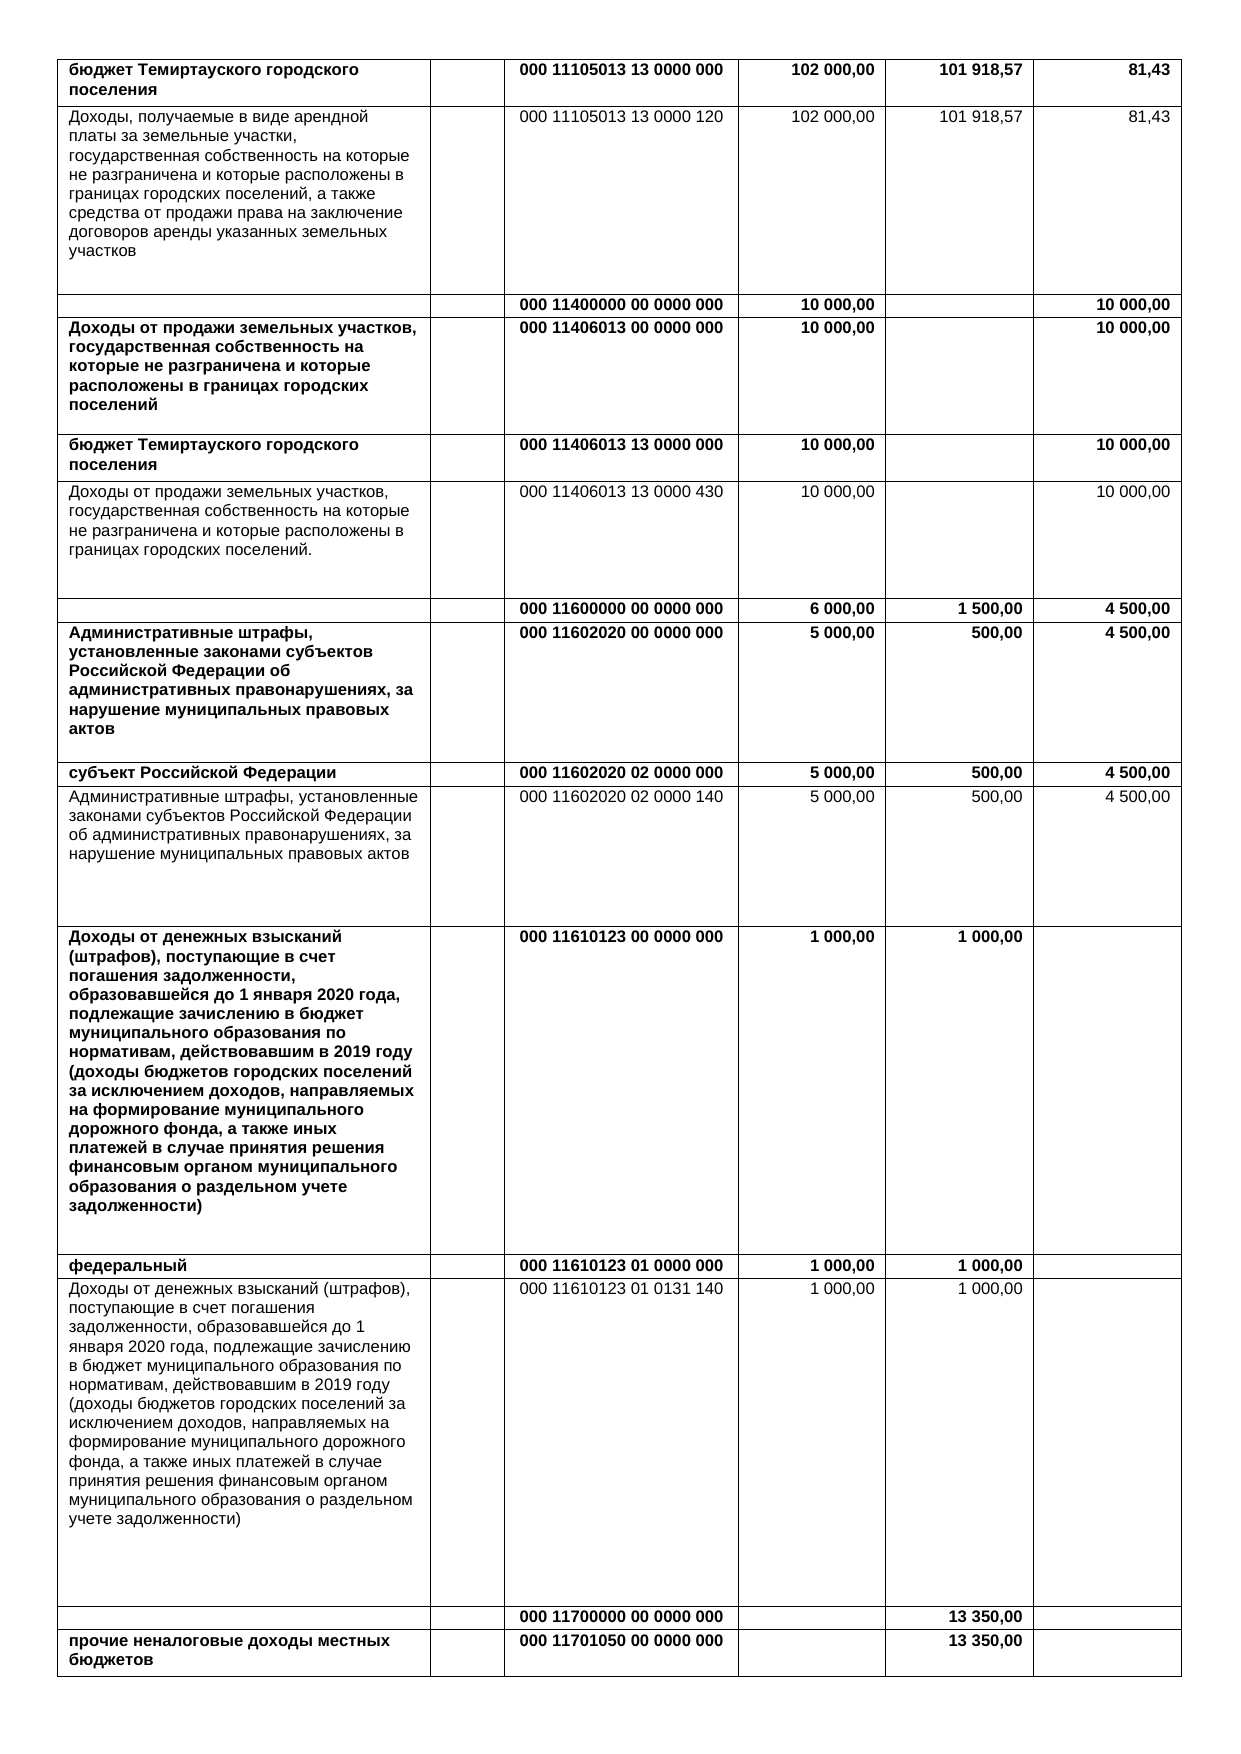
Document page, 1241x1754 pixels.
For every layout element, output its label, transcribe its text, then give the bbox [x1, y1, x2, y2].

table_cell бюджет Темиртауского городского поселения [58, 60, 430, 106]
table_cell [886, 435, 1033, 481]
table_cell федеральный [58, 1255, 430, 1278]
table_cell 000 11406013 00 0000 000 [505, 318, 738, 434]
table_cell 4 500,00 [1034, 623, 1181, 762]
table_cell [431, 787, 504, 926]
table_cell [886, 295, 1033, 317]
table_cell 1 000,00 [886, 927, 1033, 1254]
table_cell 500,00 [886, 787, 1033, 926]
table_cell 000 11105013 13 0000 000 [505, 60, 738, 106]
table_cell 000 11610123 00 0000 000 [505, 927, 738, 1254]
table_cell 10 000,00 [739, 318, 885, 434]
table_cell прочие неналоговые доходы местных бюджетов [58, 1630, 430, 1676]
table_cell [886, 318, 1033, 434]
table_cell 13 350,00 [886, 1607, 1033, 1629]
table_cell 1 000,00 [739, 1255, 885, 1278]
table_cell [886, 482, 1033, 598]
table_cell [58, 1607, 430, 1629]
table_cell 10 000,00 [1034, 318, 1181, 434]
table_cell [58, 107, 430, 293]
table_cell [431, 763, 504, 786]
table_cell 000 11105013 13 0000 120 [505, 107, 738, 293]
table_cell [431, 60, 504, 106]
table_cell 13 350,00 [886, 1630, 1033, 1676]
table_cell [1034, 1255, 1181, 1278]
table_cell 4 500,00 [1034, 599, 1181, 622]
table_cell [58, 599, 430, 622]
table_cell 000 11700000 00 0000 000 [505, 1607, 738, 1629]
table_cell 4 500,00 [1034, 787, 1181, 926]
table_cell 101 918,57 [886, 107, 1033, 293]
table_cell 000 11610123 01 0000 000 [505, 1255, 738, 1278]
table_cell бюджет Темиртауского городского поселения [58, 435, 430, 481]
table_cell 10 000,00 [1034, 435, 1181, 481]
table_cell 5 000,00 [739, 787, 885, 926]
table_cell [431, 435, 504, 481]
table_cell 4 500,00 [1034, 763, 1181, 786]
table_cell [431, 599, 504, 622]
table_cell 10 000,00 [739, 295, 885, 317]
table_cell [1034, 1279, 1181, 1606]
table_cell 1 000,00 [886, 1255, 1033, 1278]
table_cell Доходы от продажи земельных участков, государственная собственность на которые не разграничена и которые расположены в границах городских поселений. [58, 482, 430, 598]
table_cell 81,43 [1034, 60, 1181, 106]
table_cell Административные штрафы, установленные законами субъектов Российской Федерации об административных правонарушениях, за нарушение муниципальных правовых актов [58, 623, 430, 762]
table_cell [1034, 1607, 1181, 1629]
table_cell [431, 318, 504, 434]
table_cell 000 11701050 00 0000 000 [505, 1630, 738, 1676]
table_cell 000 11610123 01 0131 140 [505, 1279, 738, 1606]
table_cell [431, 295, 504, 317]
table_cell 5 000,00 [739, 763, 885, 786]
table_cell [431, 623, 504, 762]
table_cell 500,00 [886, 623, 1033, 762]
table_cell 000 11602020 02 0000 000 [505, 763, 738, 786]
table_cell [1034, 1630, 1181, 1676]
table_cell [431, 1607, 504, 1629]
table_cell [739, 1607, 885, 1629]
table_cell [431, 927, 504, 1254]
table_cell Доходы от продажи земельных участков, государственная собственность на которые не разграничена и которые расположены в границах городских поселений [58, 318, 430, 434]
table_cell 81,43 [1034, 107, 1181, 293]
table_cell 000 11600000 00 0000 000 [505, 599, 738, 622]
table_cell 000 11602020 02 0000 140 [505, 787, 738, 926]
table_cell Доходы от денежных взысканий (штрафов), поступающие в счет погашения задолженности, образовавшейся до 1 января 2020 года, подлежащие зачислению в бюджет муниципального образования по нормативам, действовавшим в 2019 году (доходы бюджетов городских поселений за исключением доходов, направляемых на формирование муниципального дорожного фонда, а также иных платежей в случае принятия решения финансовым органом муниципального образования о раздельном учете задолженности) [58, 927, 430, 1254]
table_cell Административные штрафы, установленные законами субъектов Российской Федерации об административных правонарушениях, за нарушение муниципальных правовых актов [58, 787, 430, 926]
table_cell 10 000,00 [1034, 295, 1181, 317]
table_cell [58, 295, 430, 317]
table_cell 000 11602020 00 0000 000 [505, 623, 738, 762]
table_cell [431, 1279, 504, 1606]
table_cell 101 918,57 [886, 60, 1033, 106]
table_cell 6 000,00 [739, 599, 885, 622]
table_cell [431, 1255, 504, 1278]
table_cell 1 000,00 [886, 1279, 1033, 1606]
table_cell 5 000,00 [739, 623, 885, 762]
table_cell [1034, 927, 1181, 1254]
table_cell 000 11400000 00 0000 000 [505, 295, 738, 317]
table_cell Доходы от денежных взысканий (штрафов), поступающие в счет погашения задолженности, образовавшейся до 1 января 2020 года, подлежащие зачислению в бюджет муниципального образования по нормативам, действовавшим в 2019 году (доходы бюджетов городских поселений за исключением доходов, направляемых на формирование муниципального дорожного фонда, а также иных платежей в случае принятия решения финансовым органом муниципального образования о раздельном учете задолженности) [58, 1279, 430, 1606]
table_cell 10 000,00 [739, 482, 885, 598]
table_cell 000 11406013 13 0000 000 [505, 435, 738, 481]
table_cell [431, 1630, 504, 1676]
table_cell [431, 107, 504, 293]
table_cell 102 000,00 [739, 60, 885, 106]
table_cell 500,00 [886, 763, 1033, 786]
table_cell [431, 482, 504, 598]
table_cell 10 000,00 [739, 435, 885, 481]
table_cell 102 000,00 [739, 107, 885, 293]
table_cell 1 000,00 [739, 927, 885, 1254]
table_cell 1 000,00 [739, 1279, 885, 1606]
table_cell 10 000,00 [1034, 482, 1181, 598]
table_cell [739, 1630, 885, 1676]
table_cell 000 11406013 13 0000 430 [505, 482, 738, 598]
table_cell 1 500,00 [886, 599, 1033, 622]
table_cell субъект Российской Федерации [58, 763, 430, 786]
